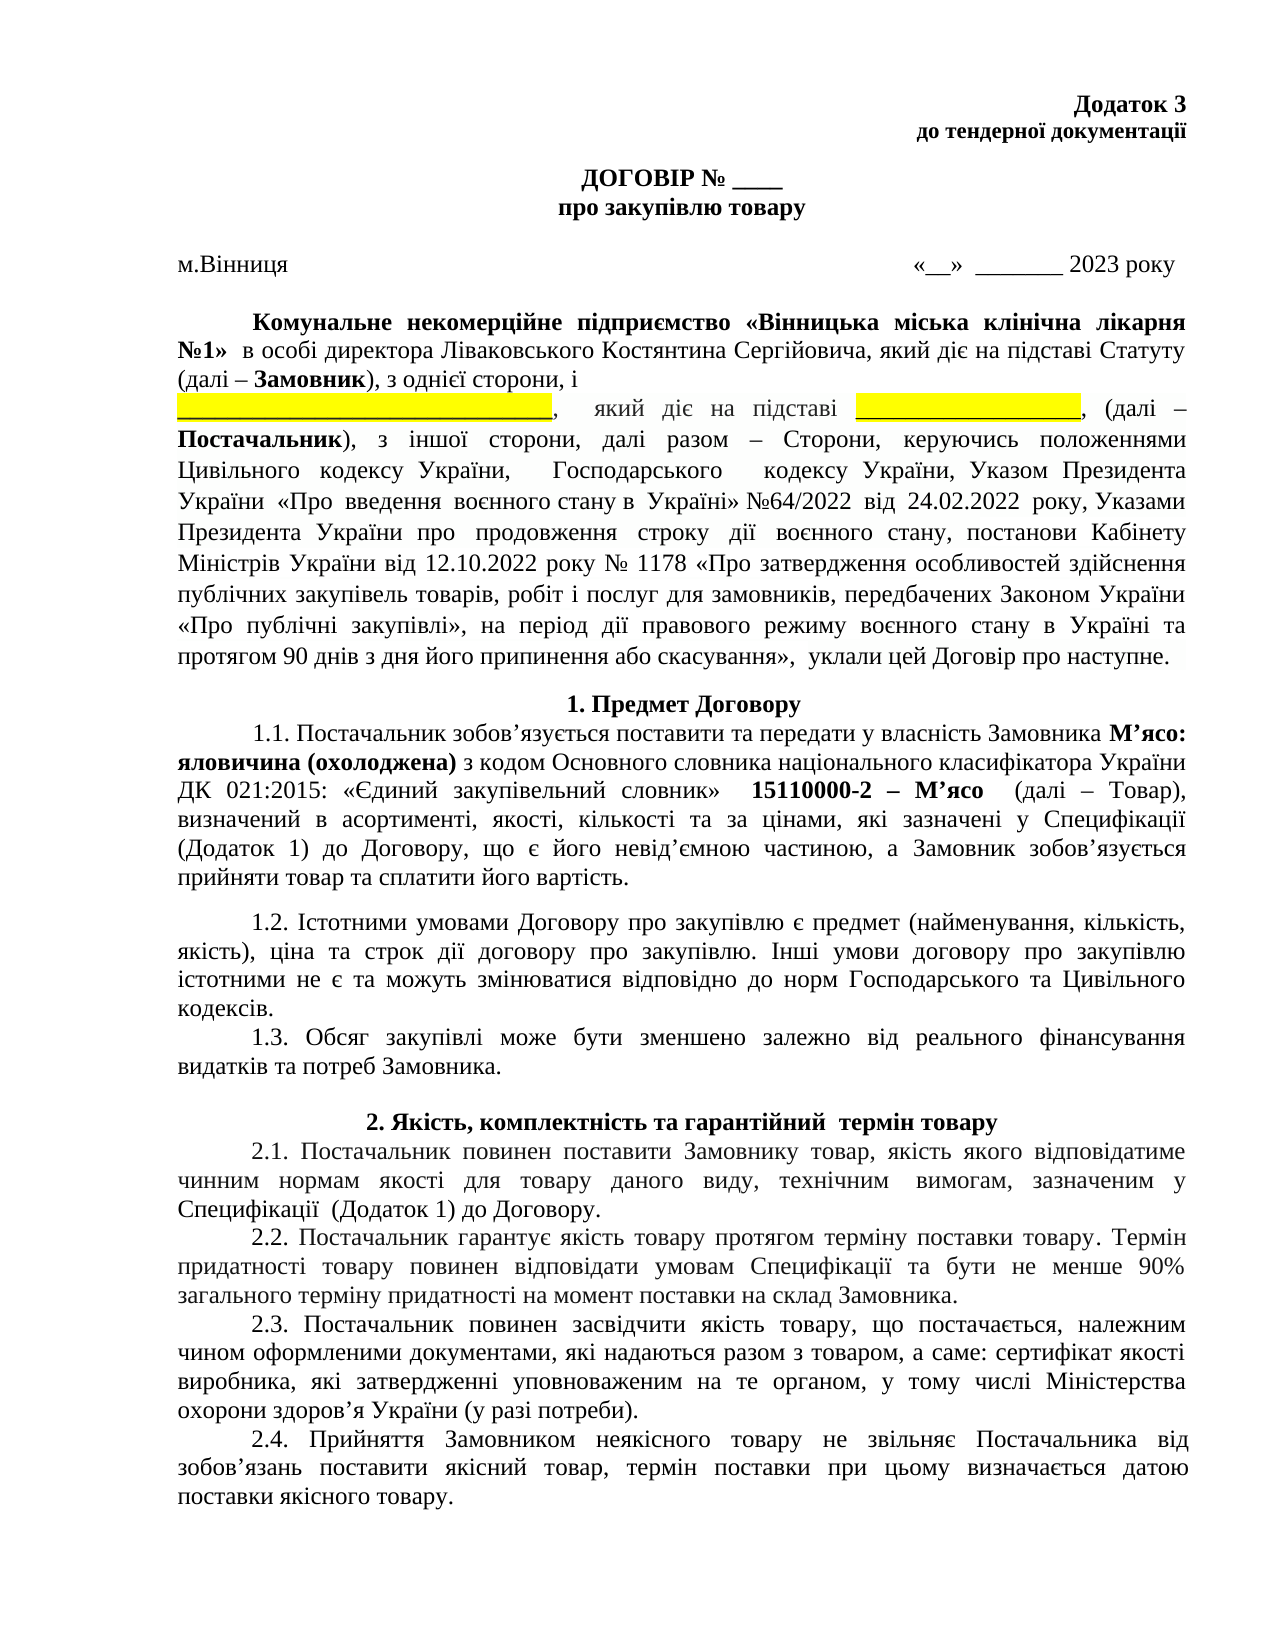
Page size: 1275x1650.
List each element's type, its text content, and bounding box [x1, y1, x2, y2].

text 2.2. Постачальник гарантує якість товару протягом терміну поставки товару. Термін придатності товару повинен відповідати умовам Специфікації та бути не менше 90% загального терміну придатності на момент поставки на склад Замовника. [177, 1222, 1186, 1309]
text 1.2. Істотними умовами Договору про закупівлю є предмет (найменування, кількість, якість), ціна та строк дії договору про закупівлю. Інші умови договору про закупівлю істотними не є та можуть змінюватися відповідно до норм Господарського та Цивільного кодексів. [177, 907, 1186, 1022]
text Комунальне некомерційне підприємство «Вінницька міська клінічна лікарня №1» в особі директора Ліваковського Костянтина Сергійовича, який діє на підставі Статуту (далі – Замовник), з однієї сторони, і [177, 307, 1186, 393]
text ДОГОВІР № ____ [177, 163, 1186, 192]
text 2.4. Прийняття Замовником неякісного товару не звільняє Постачальника від зобов’язань поставити якісний товар, термін поставки при цьому визначається датою поставки якісного товару. [177, 1424, 1190, 1510]
text 2. Якість, комплектність та гарантійний термін товару [177, 1107, 1186, 1136]
text 2.3. Постачальник повинен засвідчити якість товару, що постачається, належним чином оформленими документами, які надаються разом з товаром, а саме: сертифікат якості виробника, які затвердженні уповноваженим на те органом, у тому числі Міністерства охорони здоров’я України (у разі потреби). [177, 1309, 1186, 1424]
text до тендерної документації [177, 117, 1186, 144]
text м.Вінниця «__» _______ 2023 року [177, 249, 1186, 278]
text про закупівлю товару [177, 192, 1186, 221]
text 1.3. Обсяг закупівлі може бути зменшено залежно від реального фінансування видатків та потреб Замовника. [177, 1022, 1186, 1079]
text ______________________________, який діє на підставі __________________, (далі – Постачальник), з іншої сторони, далі разом – Сторони, керуючись положеннями Цивільного кодексу України, Господарського кодексу України, Указом Президента України «Про введення воєнного стану в Україні» №64/2022 від 24.02.2022 року, Указами Президента України про продовження строку дії воєнного стану, постанови Кабінету Міністрів України від 12.10.2022 року № 1178 «Про затвердження особливостей здійснення публічних закупівель товарів, робіт і послуг для замовників, передбачених Законом України «Про публічні закупівлі», на період дії правового режиму воєнного стану в Україні та протягом 90 днів з дня його припинення або скасування», уклали цей Договір про наступне. [177, 393, 1186, 548]
text Додаток 3 [915, 89, 1186, 117]
text 1.1. Постачальник зобов’язується поставити та передати у власність Замовника М’ясо: яловичина (охолоджена) з кодом Основного словника національного класифікатора України ДК 021:2015: «Єдиний закупівельний словник» 15110000-2 – М’ясо (далі – Товар), визначений в асортименті, якості, кількості та за цінами, які зазначені у Специфікації (Додаток 1) до Договору, що є його невід’ємною частиною, а Замовник зобов’язується прийняти товар та сплатити його вартість. [177, 718, 1186, 890]
text 2.1. Постачальник повинен поставити Замовнику товар, якість якого відповідатиме чинним нормам якості для товару даного виду, технічним вимогам, зазначеним у Специфікації (Додаток 1) до Договору. [177, 1136, 1186, 1222]
text 1. Предмет Договору [177, 689, 1190, 718]
